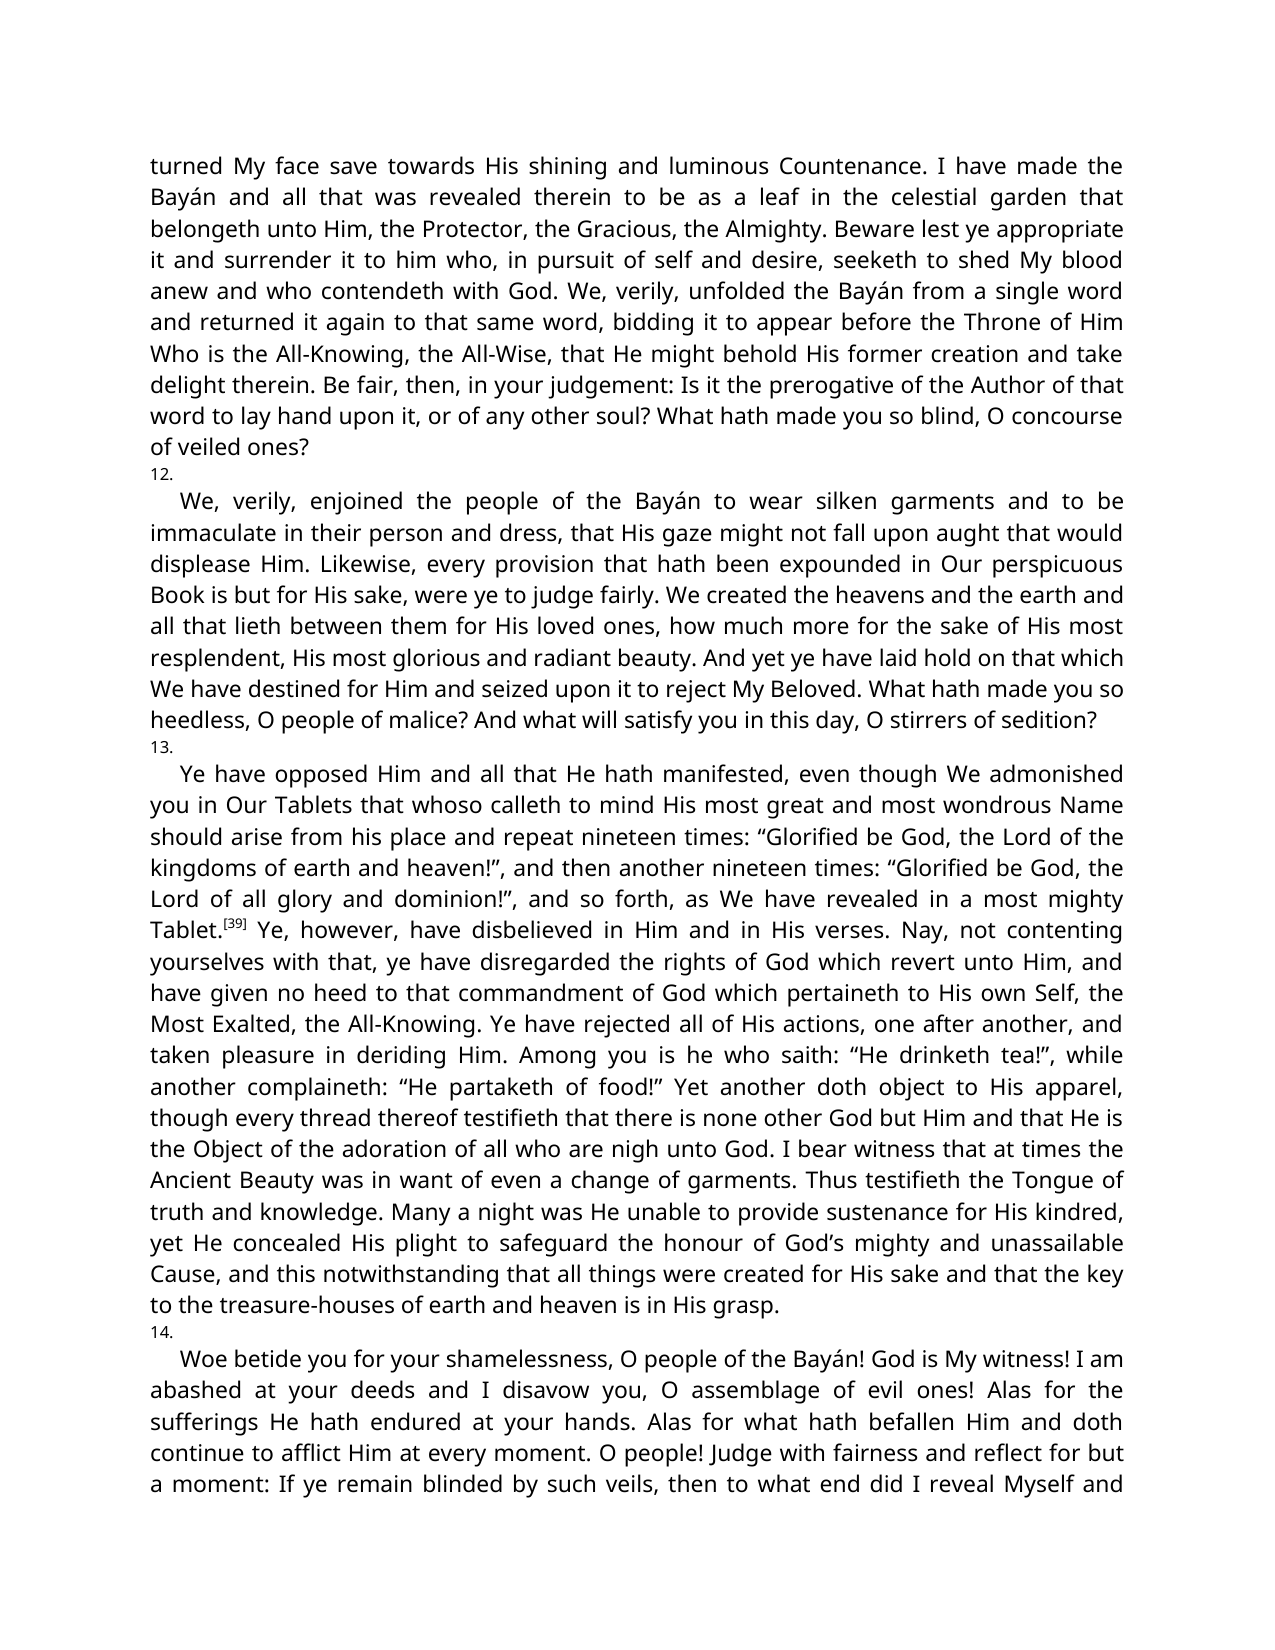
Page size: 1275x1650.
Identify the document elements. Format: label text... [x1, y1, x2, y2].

text 12. [150, 462, 1125, 485]
text We, verily, enjoined the people of the Bayán to wear silken garments and to be immaculate in their person and dress, that His gaze might not fall upon aught that would displease Him. Likewise, every provision that hath been expounded in Our perspicuous Book is but for His sake, were ye to judge fairly. We created the heavens and the earth and all that lieth between them for His loved ones, how much more for the sake of His most resplendent, His most glorious and radiant beauty. And yet ye have laid hold on that which We have destined for Him and seized upon it to reject My Beloved. What hath made you so heedless, O people of malice? And what will satisfy you in this day, O stirrers of sedition? [150, 485, 1125, 735]
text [150, 1343, 1125, 1499]
text Ye have opposed Him and all that He hath manifested, even though We admonished you in Our Tablets that whoso calleth to mind His most great and most wondrous Name should arise from his place and repeat nineteen times: “Glorified be God, the Lord of the kingdoms of earth and heaven!”, and then another nineteen times: “Glorified be God, the Lord of all glory and dominion!”, and so forth, as We have revealed in a most mighty Tablet.[39] Ye, however, have disbelieved in Him and in His verses. Nay, not contenting yourselves with that, ye have disregarded the rights of God which revert unto Him, and have given no heed to that commandment of God which pertaineth to His own Self, the Most Exalted, the All-Knowing. Ye have rejected all of His actions, one after another, and taken pleasure in deriding Him. Among you is he who saith: “He drinketh tea!”, while another complaineth: “He partaketh of food!” Yet another doth object to His apparel, though every thread thereof testifieth that there is none other God but Him and that He is the Object of the adoration of all who are nigh unto God. I bear witness that at times the Ancient Beauty was in want of even a change of garments. Thus testifieth the Tongue of truth and knowledge. Many a night was He unable to provide sustenance for His kindred, yet He concealed His plight to safeguard the honour of God’s mighty and unassailable Cause, and this notwithstanding that all things were created for His sake and that the key to the treasure-houses of earth and heaven is in His grasp. [150, 758, 1125, 1320]
text 14. [150, 1320, 1125, 1343]
text 13. [150, 735, 1125, 758]
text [150, 150, 1125, 462]
